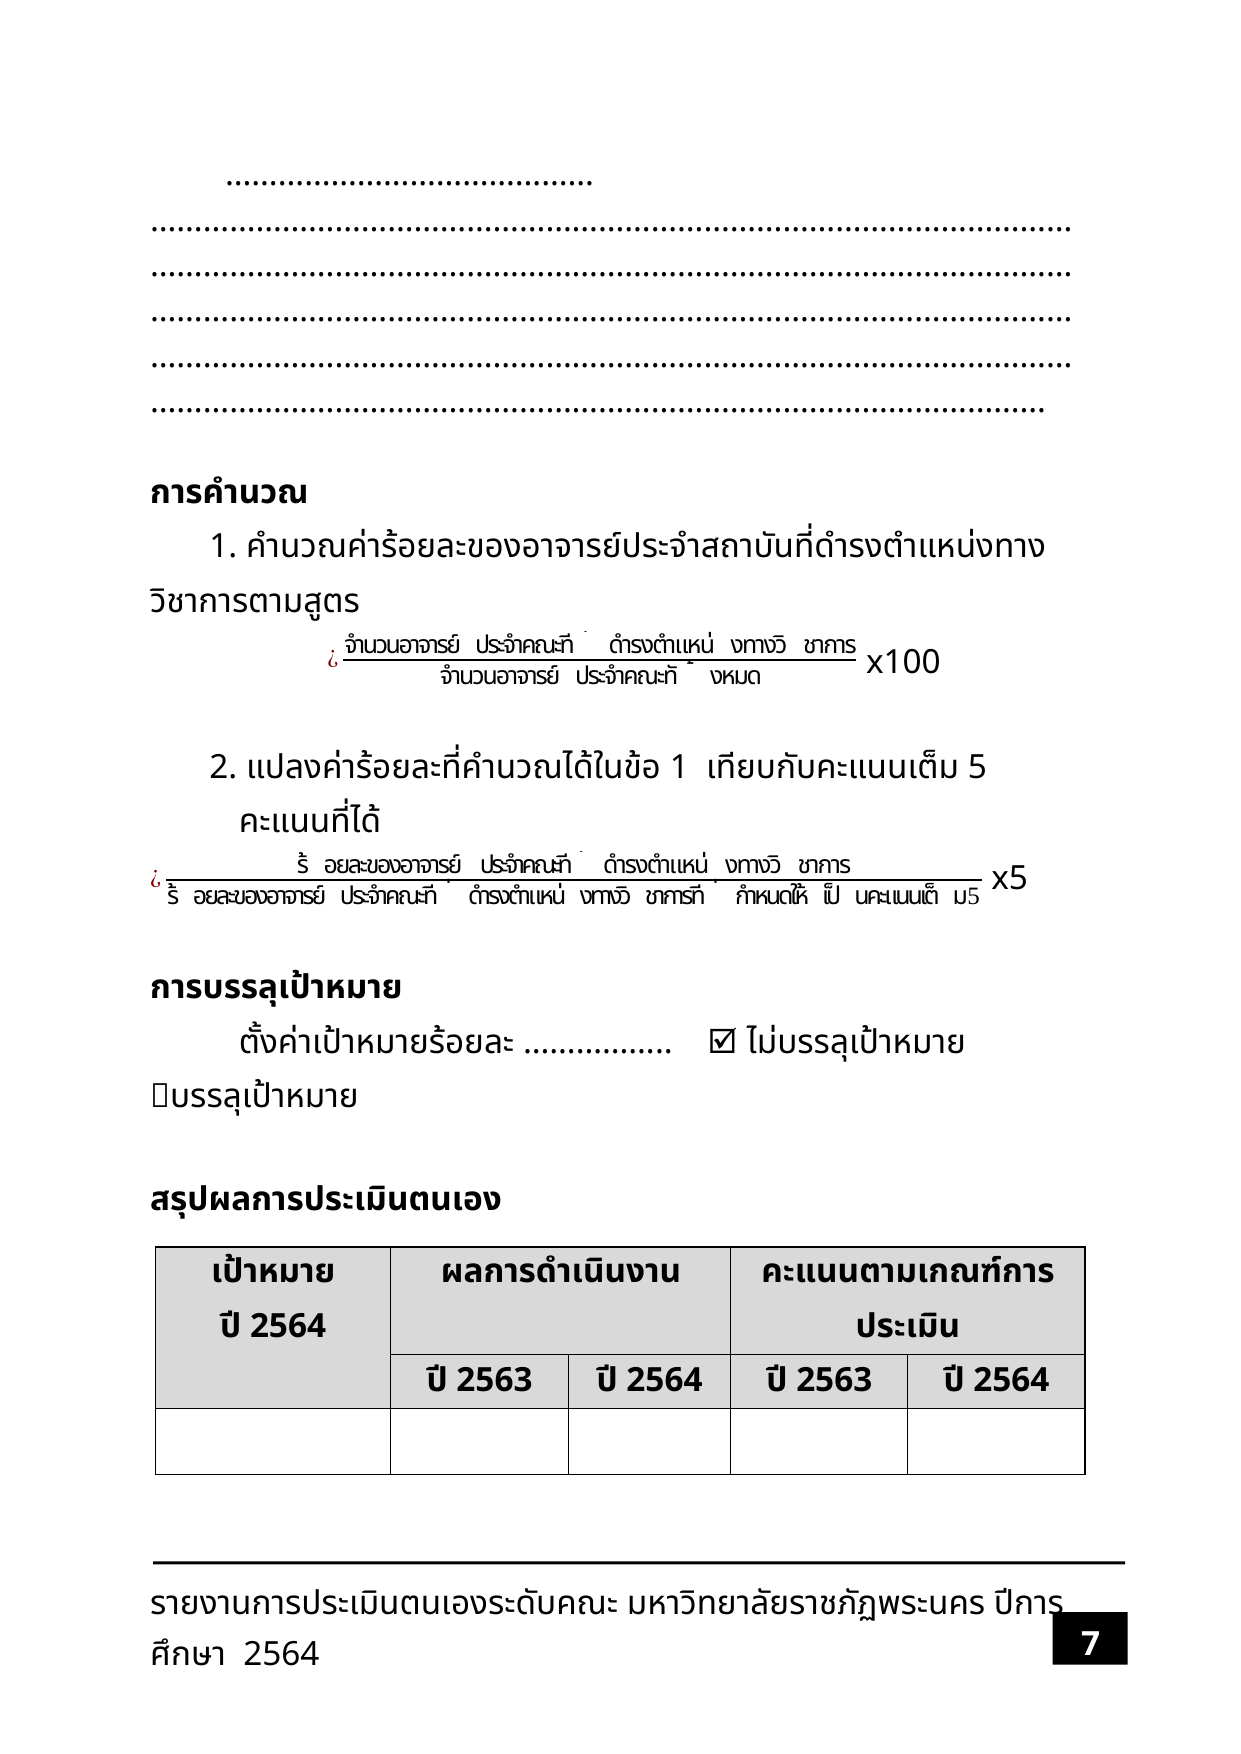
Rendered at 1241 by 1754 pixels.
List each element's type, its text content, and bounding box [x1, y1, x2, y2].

table_header คะแนนตามเกณฑ์การประเมิน [731, 1248, 1084, 1354]
table_cell ปี 2563 [391, 1355, 568, 1408]
text …………………………………… ……………………………………………………………………………………………………………………………………………………………………………………………………………………………………………………………………………………………………………………………………………………………………………………………………………………………………………………………………………… [150, 150, 1090, 422]
table_cell [391, 1409, 568, 1474]
text สรุปผลการประเมินตนเอง [150, 1175, 1090, 1226]
text 1. คำนวณค่าร้อยละของอาจารย์ประจำสถาบันที่ดำรงตำแหน่งทางวิชาการตามสูตร [150, 522, 1090, 627]
table_header เป้าหมาย ปี 2564 [156, 1248, 390, 1408]
table_header ผลการดำเนินงาน [391, 1248, 730, 1354]
table_cell [569, 1409, 730, 1474]
table_cell ปี 2563 [731, 1355, 907, 1408]
text ตั้งค่าเป้าหมายร้อยละ …………….. ไม่บรรลุเป้าหมาย บรรลุเป้าหมาย [150, 1017, 1090, 1122]
text 2. แปลงค่าร้อยละที่คำนวณได้ในข้อ 1 เทียบกับคะแนนเต็ม 5 [150, 743, 1090, 793]
table_cell [731, 1409, 907, 1474]
text x100 [150, 631, 1090, 690]
table_cell [156, 1409, 390, 1474]
text การคำนวณ [150, 468, 1090, 518]
table_cell [908, 1409, 1084, 1474]
table_cell ปี 2564 [569, 1355, 730, 1408]
text การบรรลุเป้าหมาย [150, 963, 1090, 1013]
text คะแนนที่ได้ x5 [150, 797, 1090, 910]
table_cell ปี 2564 [908, 1355, 1084, 1408]
